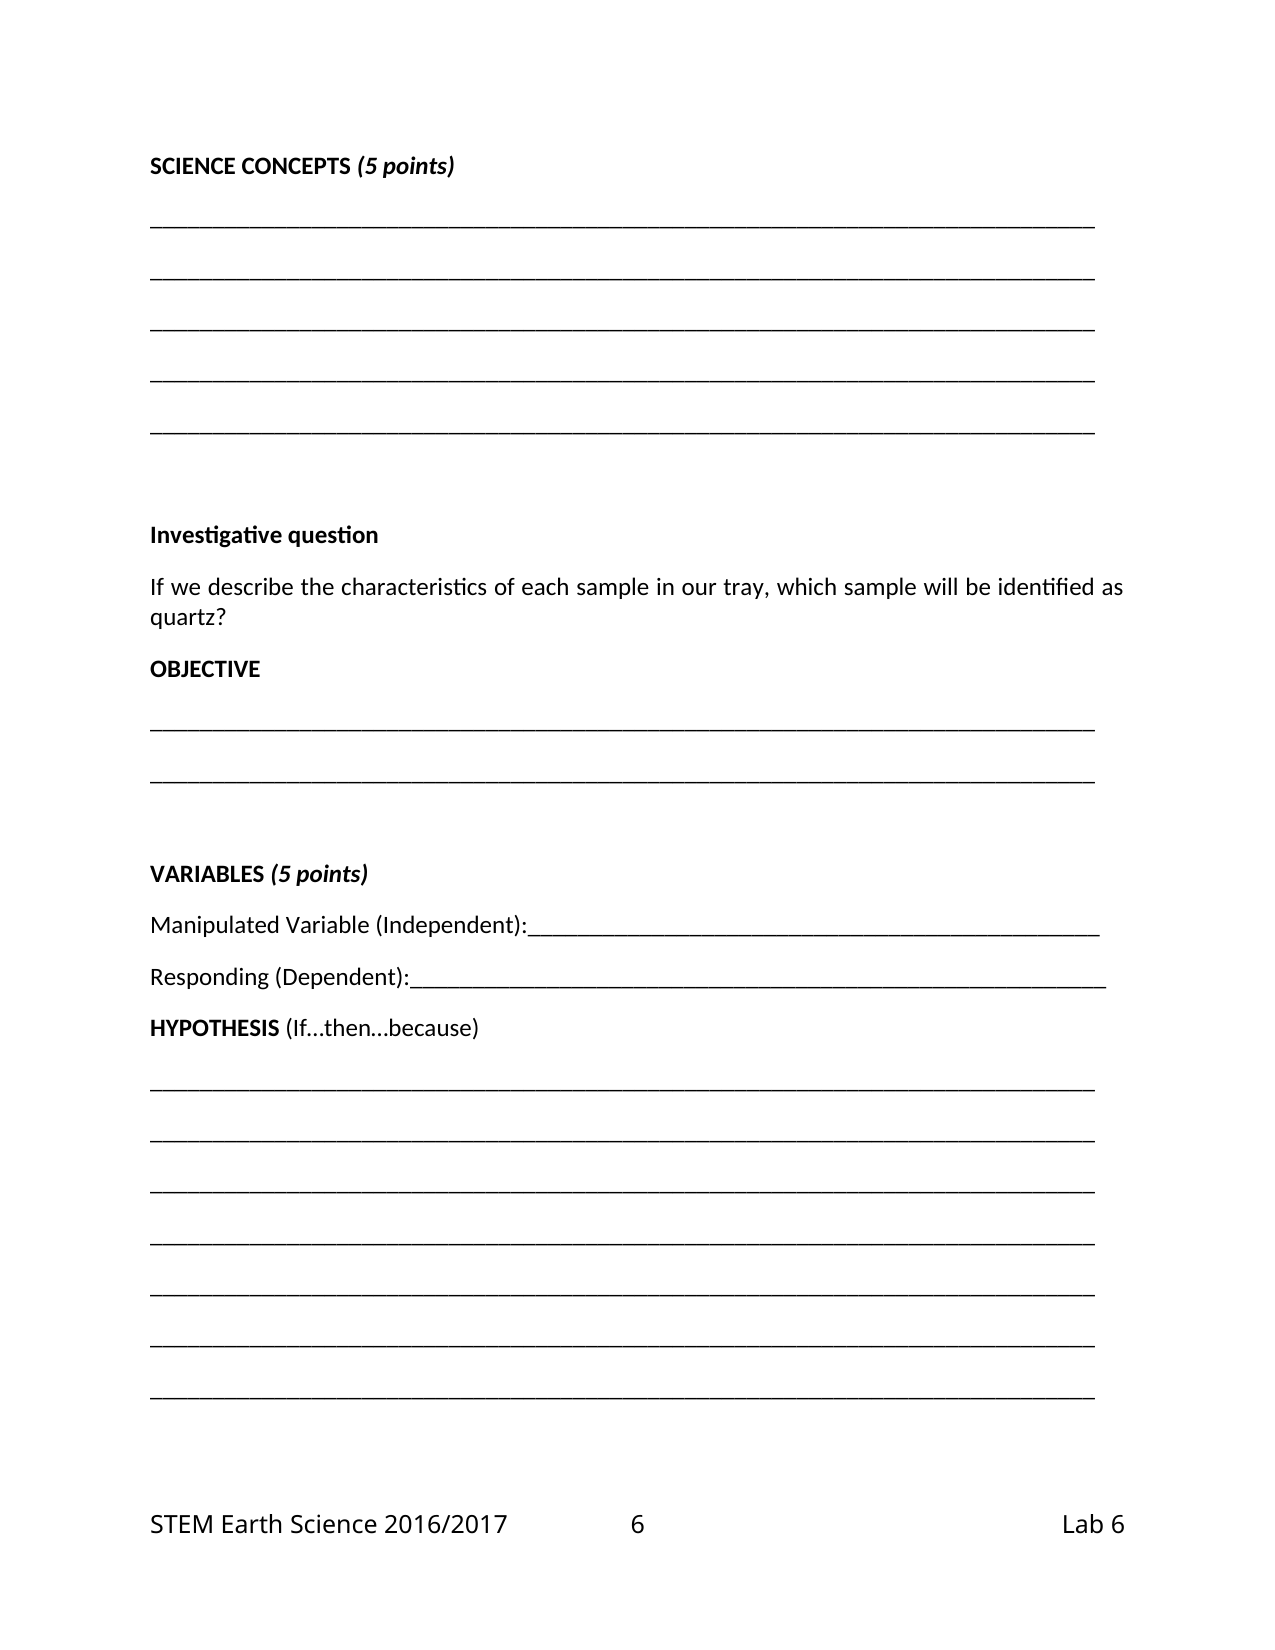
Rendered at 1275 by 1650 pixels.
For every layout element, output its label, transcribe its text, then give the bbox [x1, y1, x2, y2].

text ____________________________________________________________________________ [150, 1269, 1125, 1300]
text ____________________________________________________________________________ [150, 355, 1125, 386]
text ____________________________________________________________________________ [150, 407, 1125, 437]
text ____________________________________________________________________________ [150, 1218, 1125, 1248]
text SCIENCE CONCEPTS (5 points) [150, 150, 1125, 181]
text ____________________________________________________________________________ [150, 1166, 1125, 1197]
text VARIABLES (5 points) [150, 858, 1125, 889]
text ____________________________________________________________________________ [150, 1115, 1125, 1146]
text Manipulated Variable (Independent):______________________________________________ [150, 910, 1125, 940]
text ____________________________________________________________________________ [150, 1372, 1125, 1402]
text Investigative question [150, 520, 1125, 550]
text If we describe the characteristics of each sample in our tray, which sample will be identified as quartz? [150, 571, 1125, 632]
text Responding (Dependent):________________________________________________________ [150, 961, 1125, 992]
text ____________________________________________________________________________ [150, 1321, 1125, 1351]
text ____________________________________________________________________________ [150, 756, 1125, 786]
text ____________________________________________________________________________ [150, 253, 1125, 283]
text ____________________________________________________________________________ [150, 304, 1125, 334]
text HYPOTHESIS (If…then…because) [150, 1012, 1125, 1043]
text OBJECTIVE [150, 653, 1125, 683]
text ____________________________________________________________________________ [150, 704, 1125, 735]
text ____________________________________________________________________________ [150, 1064, 1125, 1094]
text ____________________________________________________________________________ [150, 201, 1125, 232]
